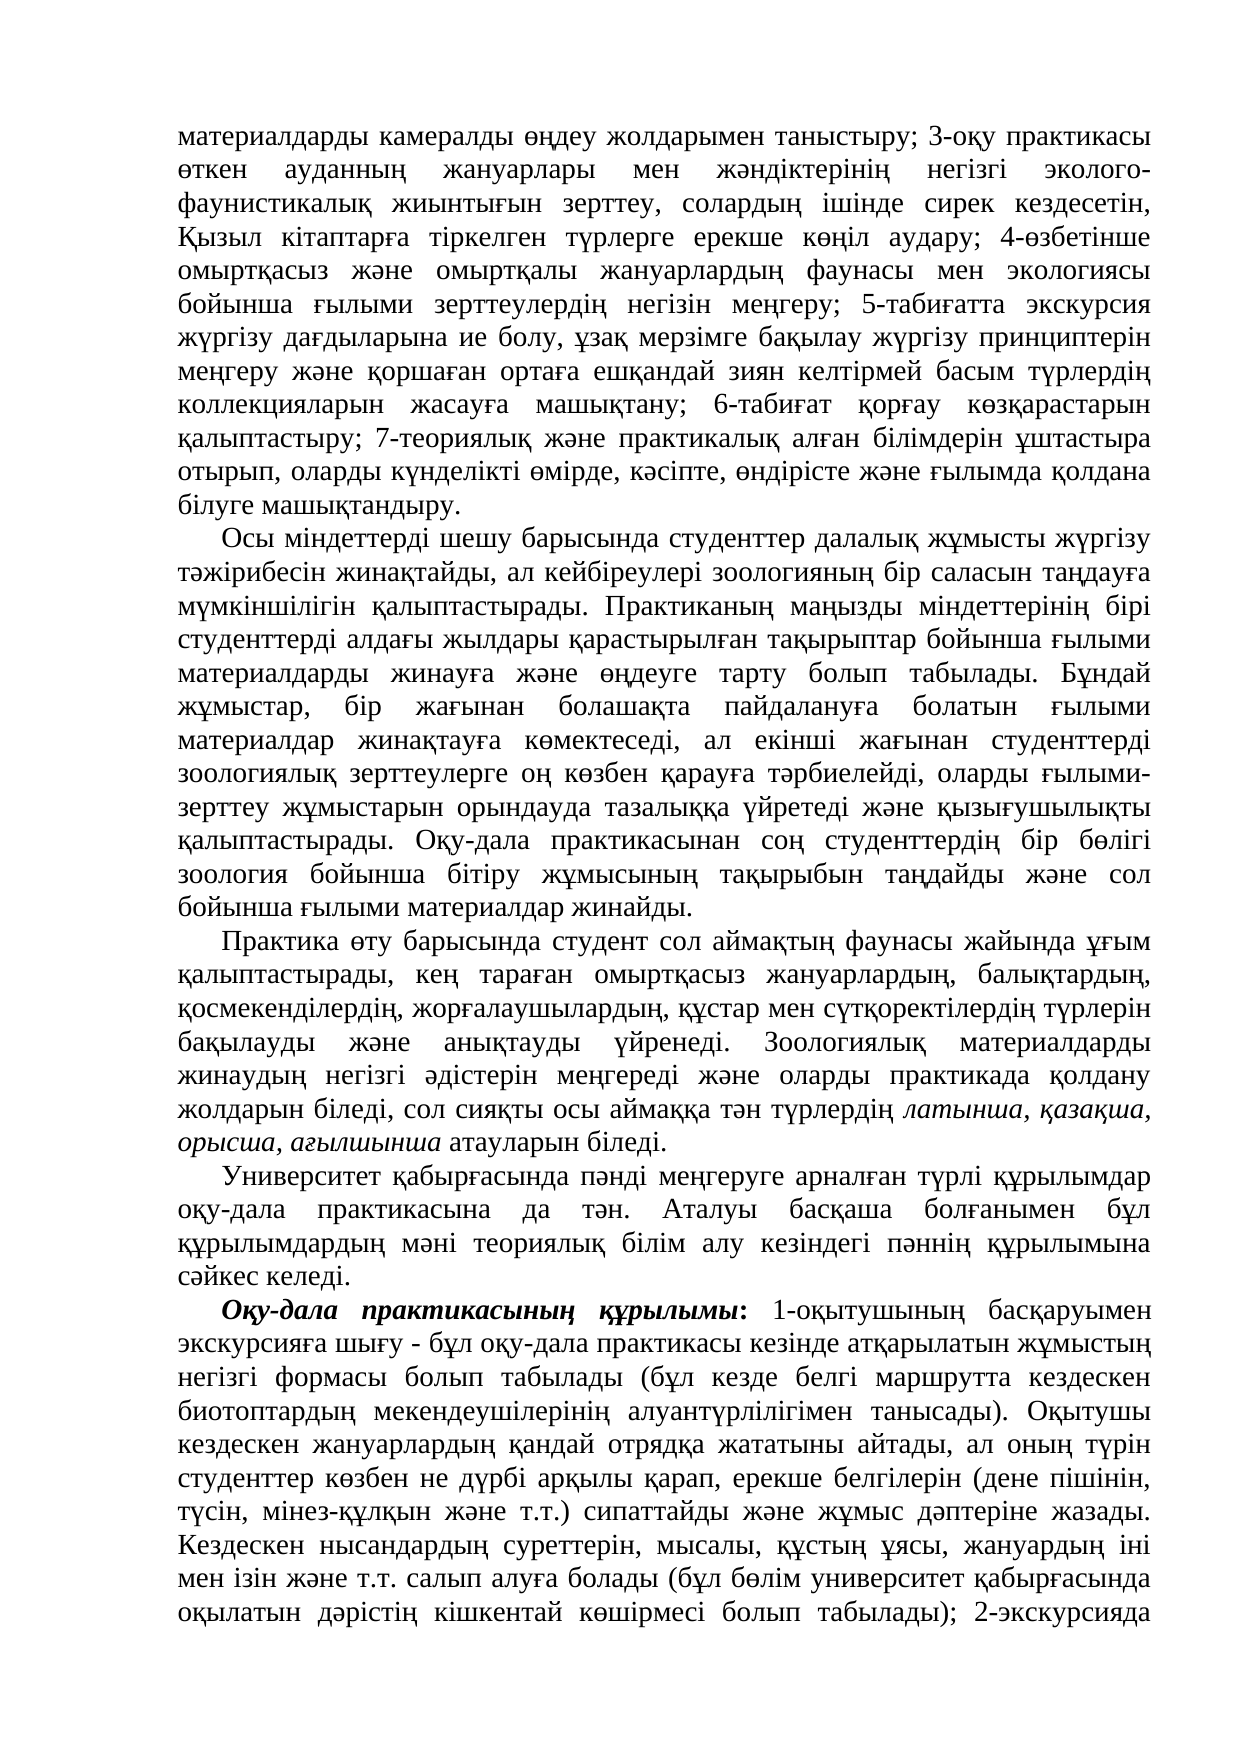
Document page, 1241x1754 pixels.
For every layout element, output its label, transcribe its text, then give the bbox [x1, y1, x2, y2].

text Осы міндеттерді шешу барысында студенттер далалық жұмысты жүргізу тәжірибесін жинақтайды, ал кейбіреулері зоологияның бір саласын таңдауға мүмкіншілігін қалыптастырады. Практиканың маңызды міндеттерінің бірі студенттерді алдағы жылдары қарастырылған тақырыптар бойынша ғылыми материалдарды жинауға және өңдеуге тарту болып табылады. Бұндай жұмыстар, бір жағынан болашақта пайдалануға болатын ғылыми материалдар жинақтауға көмектеседі, ал екінші жағынан студенттерді зоологиялық зерттеулерге оң көзбен қарауға тәрбиелейді, оларды ғылыми-зерттеу жұмыстарын орындауда тазалыққа үйретеді және қызығушылықты қалыптастырады. Оқу-дала практикасынан соң студенттердің бір бөлігі зоология бойынша бітіру жұмысының тақырыбын таңдайды және сол бойынша ғылыми материалдар жинайды. [177, 521, 1152, 923]
text Университет қабырғасында пәнді меңгеруге арналған түрлі құрылымдар оқу-дала практикасына да тән. Аталуы басқаша болғанымен бұл құрылымдардың мәні теориялық білім алу кезіндегі пәннің құрылымына сәйкес келеді. [177, 1158, 1152, 1292]
text Практика өту барысында студент сол аймақтың фаунасы жайында ұғым қалыптастырады, кең тараған омыртқасыз жануарлардың, балықтардың, қосмекенділердің, жорғалаушылардың, құстар мен сүтқоректілердің түрлерін бақылауды және анықтауды үйренеді. Зоологиялық материалдарды жинаудың негізгі әдістерін меңгереді және оларды практикада қолдану жолдарын біледі, сол сияқты осы аймаққа тән түрлердің латынша, қазақша, орысша, ағылшынша атауларын біледі. [177, 923, 1152, 1158]
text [177, 1292, 1152, 1627]
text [177, 118, 1152, 521]
